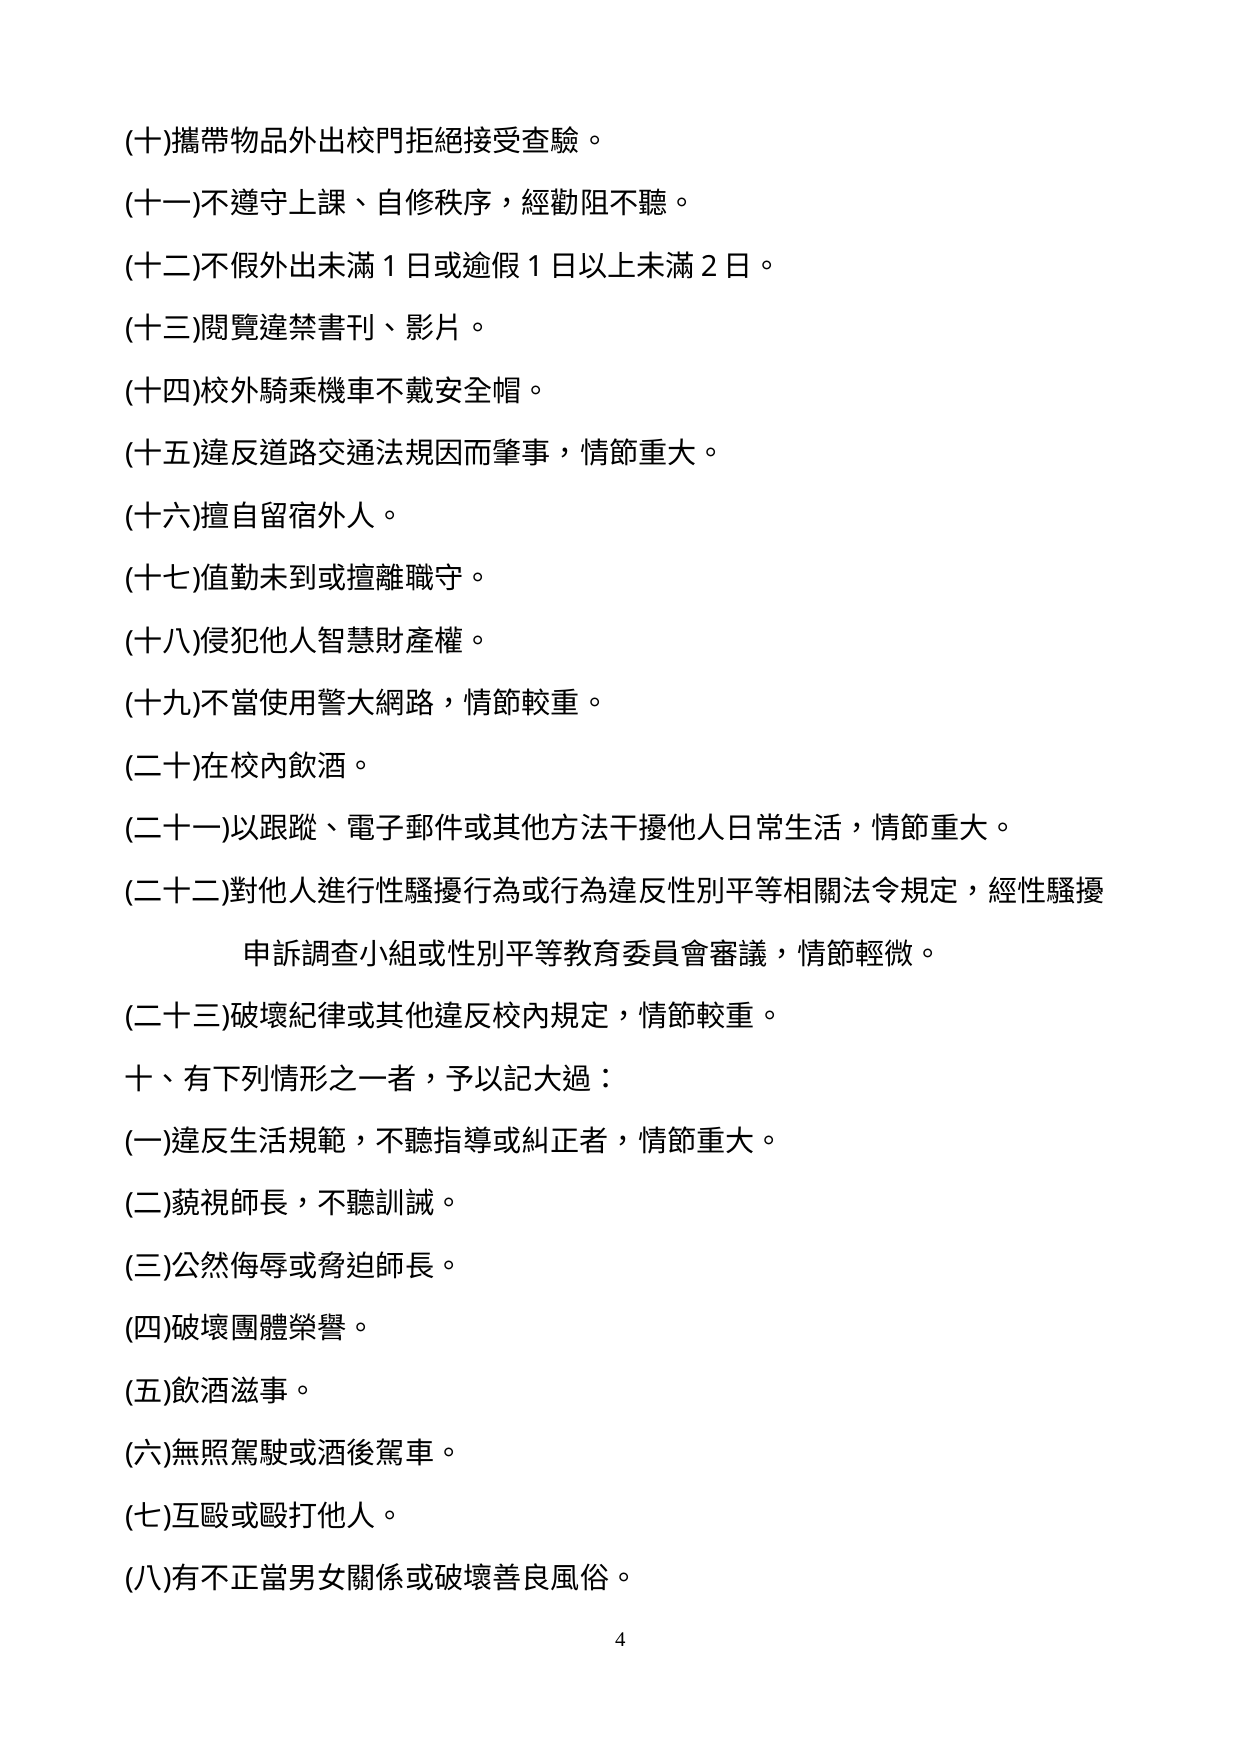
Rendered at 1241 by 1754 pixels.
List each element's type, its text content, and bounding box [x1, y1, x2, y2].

text (二十一)以跟蹤、電子郵件或其他方法干擾他人日常生活，情節重大。 [125, 795, 1128, 858]
text 十、有下列情形之一者，予以記大過： [124, 1045, 1128, 1108]
text (二)藐視師長，不聽訓誡。 [125, 1170, 1128, 1233]
text (十四)校外騎乘機車不戴安全帽。 [125, 358, 1128, 420]
text (五)飲酒滋事。 [125, 1358, 1128, 1420]
text (六)無照駕駛或酒後駕車。 [125, 1420, 1128, 1483]
text (十六)擅自留宿外人。 [125, 483, 1128, 545]
text (二十二)對他人進行性騷擾行為或行為違反性別平等相關法令規定，經性騷擾申訴調查小組或性別平等教育委員會審議，情節輕微。 [124, 858, 1128, 983]
text (一)違反生活規範，不聽指導或糾正者，情節重大。 [124, 1108, 1128, 1170]
text (三)公然侮辱或脅迫師長。 [125, 1233, 1128, 1295]
text (八)有不正當男女關係或破壞善良風俗。 [125, 1545, 1128, 1608]
text (十七)值勤未到或擅離職守。 [125, 545, 1128, 608]
text (十二)不假外出未滿1日或逾假1日以上未滿2日。 [125, 233, 1128, 295]
text (十五)違反道路交通法規因而肇事，情節重大。 [125, 420, 1128, 483]
text (七)互毆或毆打他人。 [125, 1483, 1128, 1545]
text (二十)在校內飲酒。 [125, 733, 1128, 795]
text (十一)不遵守上課、自修秩序，經勸阻不聽。 [125, 170, 1128, 233]
text (十三)閱覽違禁書刊、影片。 [125, 295, 1128, 358]
text (十九)不當使用警大網路，情節較重。 [125, 670, 1128, 733]
text (四)破壞團體榮譽。 [125, 1295, 1128, 1358]
text (十)攜帶物品外出校門拒絕接受查驗。 [125, 108, 1128, 170]
text (十八)侵犯他人智慧財產權。 [125, 608, 1128, 670]
text (二十三)破壞紀律或其他違反校內規定，情節較重。 [125, 983, 1128, 1045]
